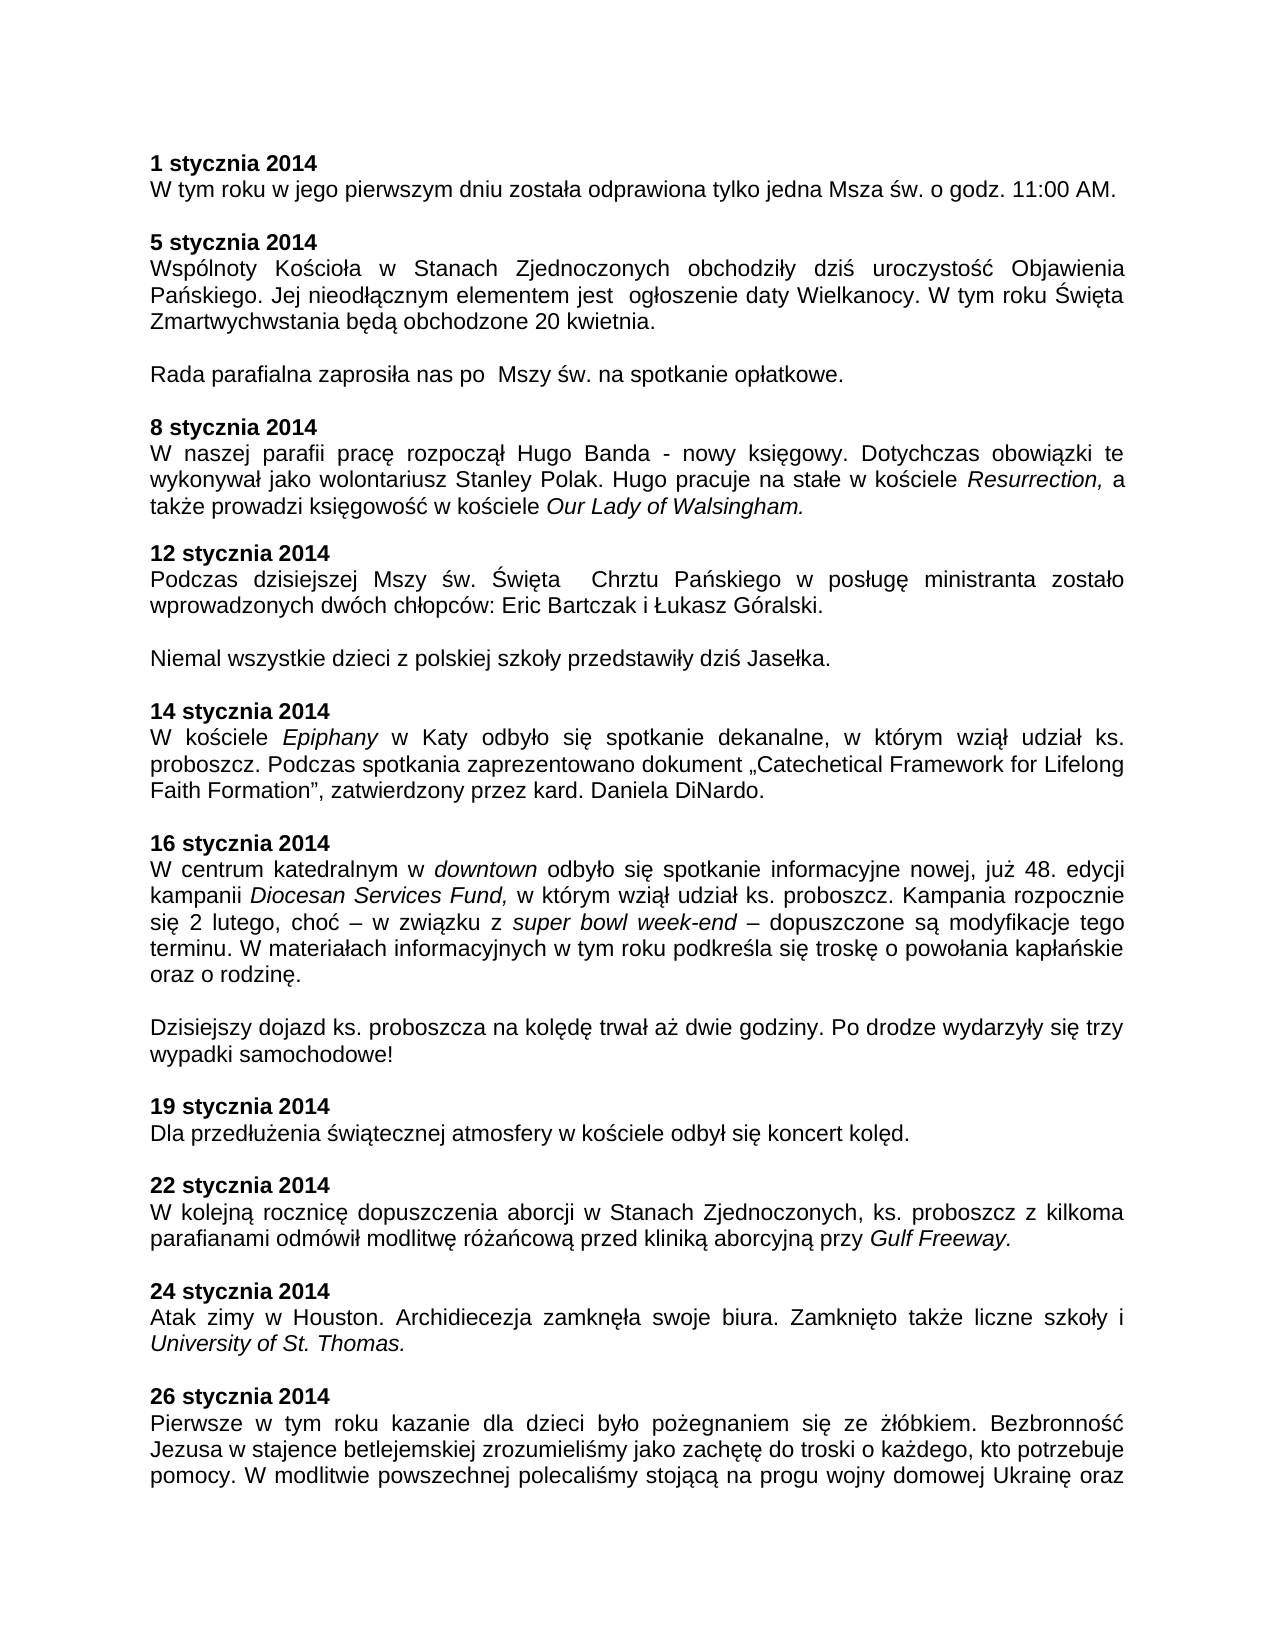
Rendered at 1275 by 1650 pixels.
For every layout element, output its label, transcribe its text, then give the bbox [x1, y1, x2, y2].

text W kolejną rocznicę dopuszczenia aborcji w Stanach Zjednoczonych, ks. proboszcz z kilkoma parafianami odmówił modlitwę różańcową przed kliniką aborcyjną przy Gulf Freeway. [150, 1199, 1125, 1251]
text 8 stycznia 2014 [150, 413, 1125, 440]
text W centrum katedralnym w downtown odbyło się spotkanie informacyjne nowej, już 48. edycji kampanii Diocesan Services Fund, w którym wziął udział ks. proboszcz. Kampania rozpocznie się 2 lutego, choć – w związku z super bowl week-end – dopuszczone są modyfikacje tego terminu. W materiałach informacyjnych w tym roku podkreśla się troskę o powołania kapłańskie oraz o rodzinę. [150, 856, 1125, 988]
text Podczas dzisiejszej Mszy św. Święta Chrztu Pańskiego w posługę ministranta zostało wprowadzonych dwóch chłopców: Eric Bartczak i Łukasz Góralski. [150, 566, 1125, 619]
text 22 stycznia 2014 [150, 1172, 1125, 1199]
text 5 stycznia 2014 [150, 229, 1125, 255]
text Niemal wszystkie dzieci z polskiej szkoły przedstawiły dziś Jasełka. [150, 645, 1125, 672]
text 19 stycznia 2014 [150, 1093, 1125, 1119]
text 16 stycznia 2014 [150, 830, 1125, 856]
text 26 stycznia 2014 [150, 1383, 1125, 1409]
text 14 stycznia 2014 [150, 698, 1125, 724]
text 12 stycznia 2014 [150, 540, 1125, 566]
text W naszej parafii pracę rozpoczął Hugo Banda - nowy księgowy. Dotychczas obowiązki te wykonywał jako wolontariusz Stanley Polak. Hugo pracuje na stałe w kościele Resurrection, a także prowadzi księgowość w kościele Our Lady of Walsingham. [150, 440, 1125, 519]
text Wspólnoty Kościoła w Stanach Zjednoczonych obchodziły dziś uroczystość Objawienia Pańskiego. Jej nieodłącznym elementem jest ogłoszenie daty Wielkanocy. W tym roku Święta Zmartwychwstania będą obchodzone 20 kwietnia. [150, 255, 1125, 334]
text Dzisiejszy dojazd ks. proboszcza na kolędę trwał aż dwie godziny. Po drodze wydarzyły się trzy wypadki samochodowe! [150, 1014, 1125, 1067]
text 24 stycznia 2014 [150, 1278, 1125, 1304]
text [150, 1409, 1125, 1488]
text Rada parafialna zaprosiła nas po Mszy św. na spotkanie opłatkowe. [150, 361, 1125, 387]
text Atak zimy w Houston. Archidiecezja zamknęła swoje biura. Zamknięto także liczne szkoły i University of St. Thomas. [150, 1304, 1125, 1357]
text Dla przedłużenia świątecznej atmosfery w kościele odbył się koncert kolęd. [150, 1119, 1125, 1146]
text W tym roku w jego pierwszym dniu została odprawiona tylko jedna Msza św. o godz. 11:00 AM. [150, 176, 1125, 203]
text W kościele Epiphany w Katy odbyło się spotkanie dekanalne, w którym wziął udział ks. proboszcz. Podczas spotkania zaprezentowano dokument „Catechetical Framework for Lifelong Faith Formation”, zatwierdzony przez kard. Daniela DiNardo. [150, 724, 1125, 803]
text 1 stycznia 2014 [150, 150, 1125, 176]
